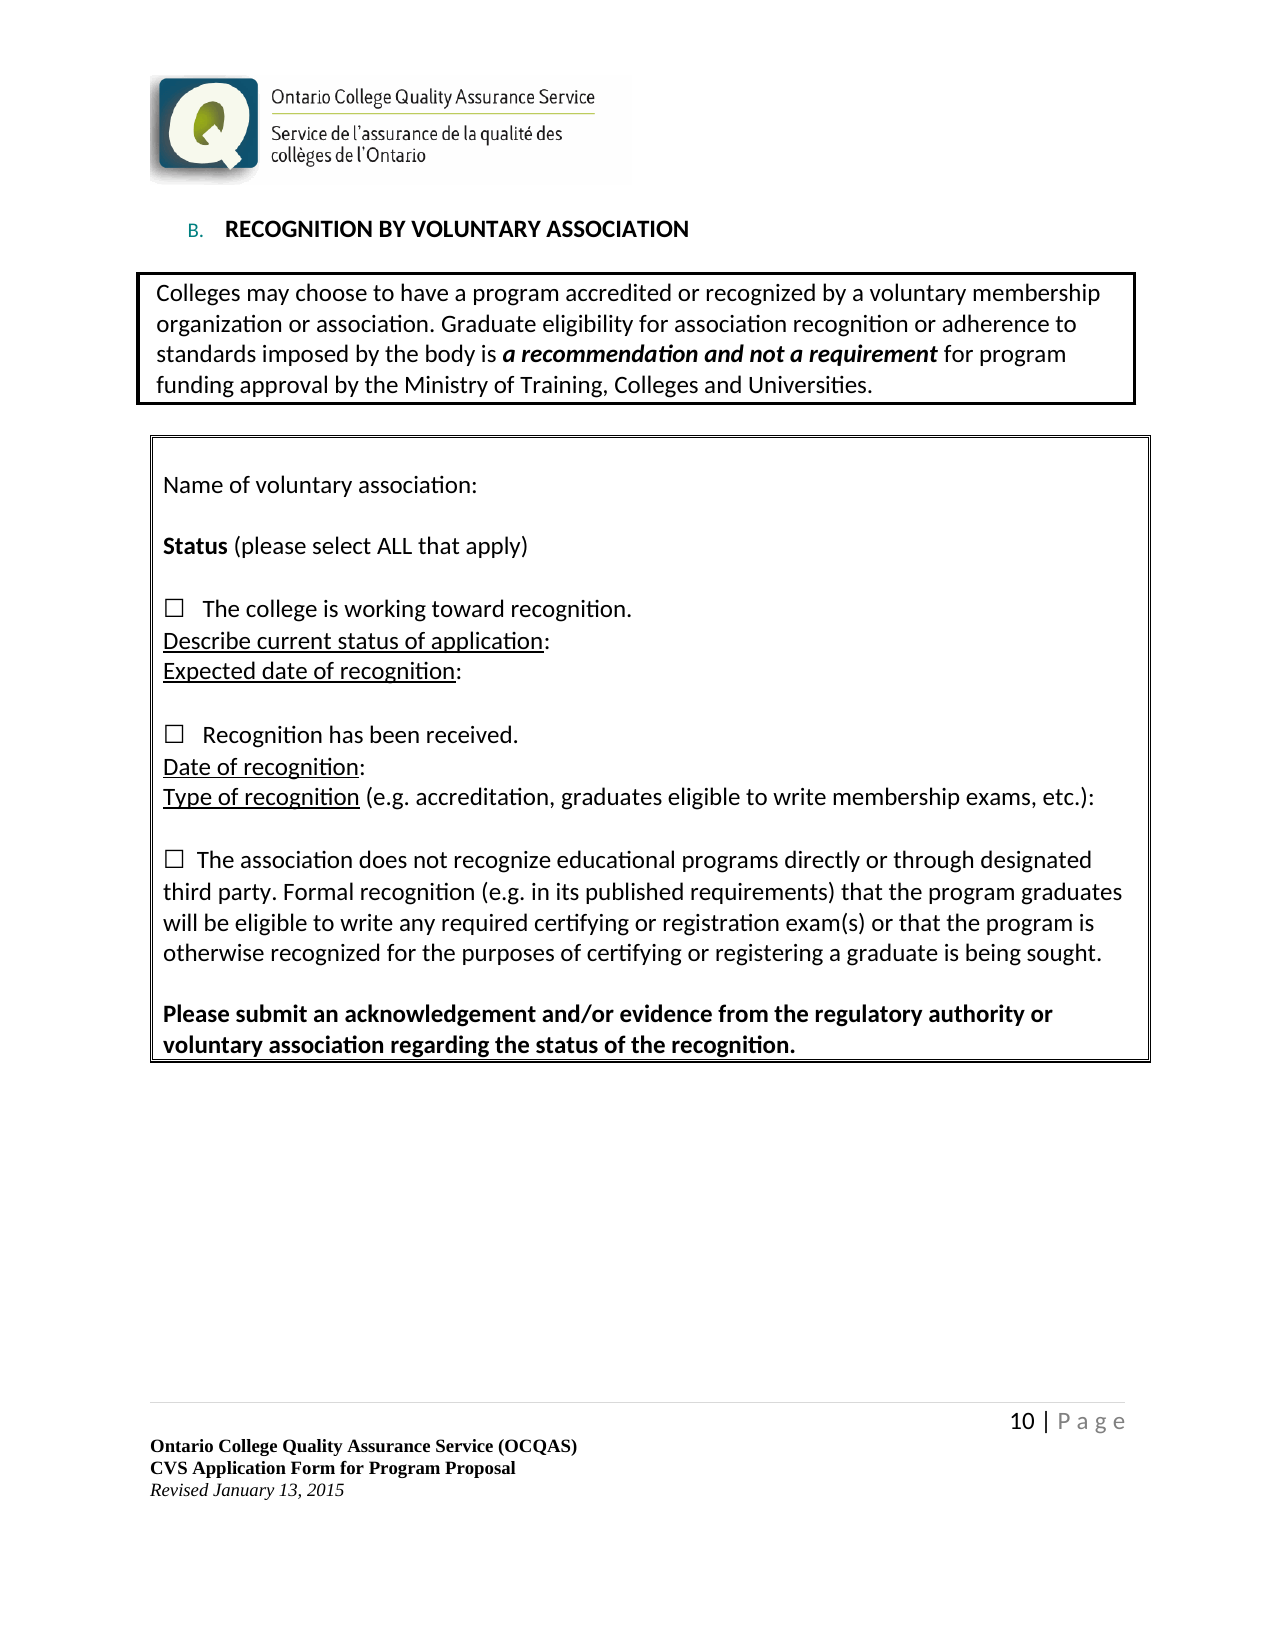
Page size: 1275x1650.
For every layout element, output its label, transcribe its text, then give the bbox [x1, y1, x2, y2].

table_header Name of voluntary association: Status (please select ALL that apply) The college is working toward recognition. Describe current status of application: Expected date of recognition: Recognition has been received. Date of recognition: Type of recognition (e.g. accreditation, graduates eligible to write membership exams, etc.): The association does not recognize educational programs directly or through designated third party. Formal recognition (e.g. in its published requirements) that the program graduates will be eligible to write any required certifying or registration exam(s) or that the program is otherwise recognized for the purposes of certifying or registering a graduate is being sought. Please submit an acknowledgement and/or evidence from the regulatory authority or voluntary association regarding the status of the recognition. [153, 438, 1148, 1059]
list RECOGNITION BY VOLUNTARY ASSOCIATION [187, 213, 1125, 243]
text Colleges may choose to have a program accredited or recognized by a voluntary membership organization or association. Graduate eligibility for association recognition or adherence to standards imposed by the body is a recommendation and not a requirement for program funding approval by the Ministry of Training, Colleges and Universities. [140, 275, 1133, 402]
picture [150, 75, 633, 185]
